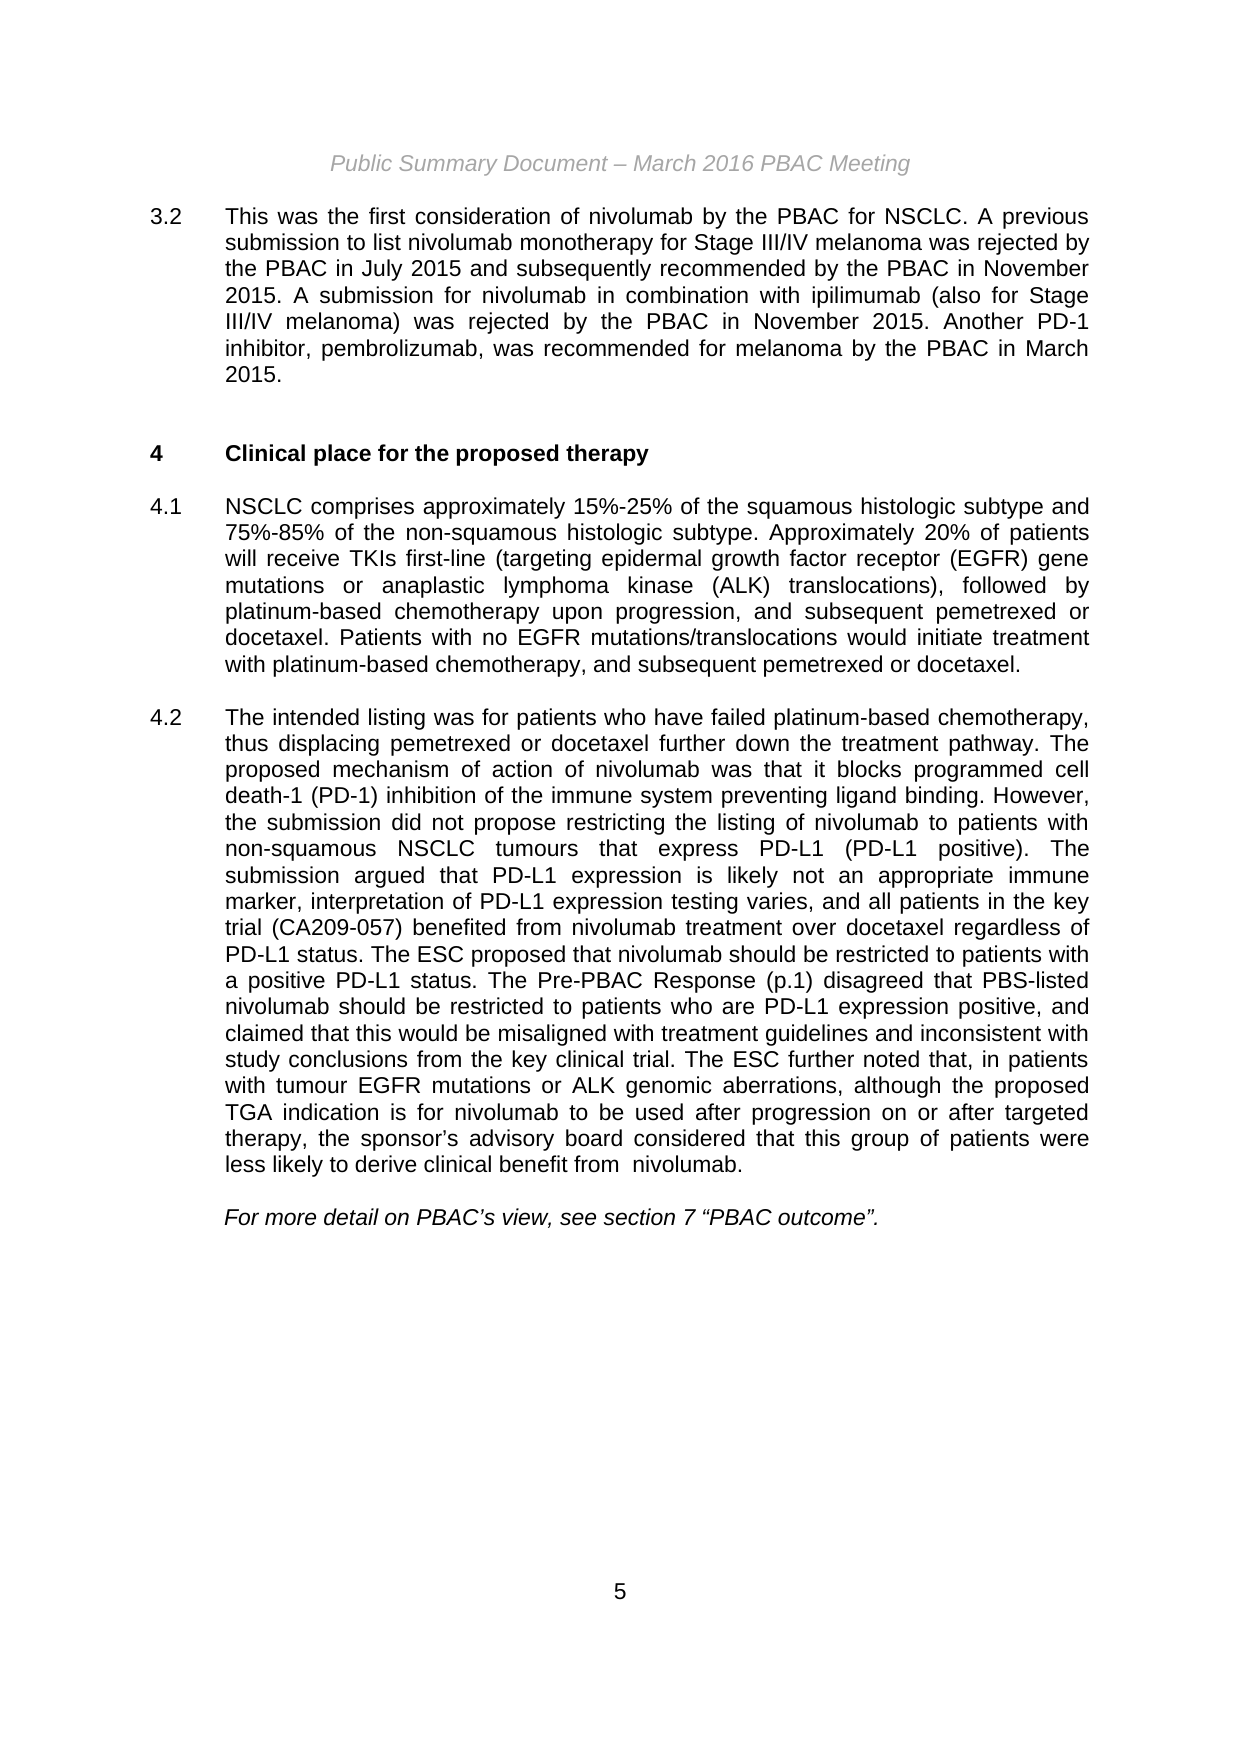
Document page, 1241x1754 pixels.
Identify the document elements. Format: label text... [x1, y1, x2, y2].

list For more detail on PBAC’s view, see section 7 “PBAC outcome”. [224, 1204, 1090, 1231]
list This was the first consideration of nivolumab by the PBAC for NSCLC. A previous submission to list nivolumab monotherapy for Stage III/IV melanoma was rejected by the PBAC in July 2015 and subsequently recommended by the PBAC in November 2015. A submission for nivolumab in combination with ipilimumab (also for Stage III/IV melanoma) was rejected by the PBAC in November 2015. Another PD-1 inhibitor, pembrolizumab, was recommended for melanoma by the PBAC in March 2015. [150, 203, 1090, 387]
list NSCLC comprises approximately 15%-25% of the squamous histologic subtype and 75%-85% of the non-squamous histologic subtype. Approximately 20% of patients will receive TKIs first-line (targeting epidermal growth factor receptor (EGFR) gene mutations or anaplastic lymphoma kinase (ALK) translocations), followed by platinum-based chemotherapy upon progression, and subsequent pemetrexed or docetaxel. Patients with no EGFR mutations/translocations would initiate treatment with platinum-based chemotherapy, and subsequent pemetrexed or docetaxel. [150, 493, 1090, 677]
subtitle Clinical place for the proposed therapy [150, 440, 1090, 466]
list The intended listing was for patients who have failed platinum-based chemotherapy, thus displacing pemetrexed or docetaxel further down the treatment pathway. The proposed mechanism of action of nivolumab was that it blocks programmed cell death-1 (PD-1) inhibition of the immune system preventing ligand binding. However, the submission did not propose restricting the listing of nivolumab to patients with non-squamous NSCLC tumours that express PD-L1 (PD-L1 positive). The submission argued that PD-L1 expression is likely not an appropriate immune marker, interpretation of PD-L1 expression testing varies, and all patients in the key trial (CA209-057) benefited from nivolumab treatment over docetaxel regardless of PD-L1 status. The ESC proposed that nivolumab should be restricted to patients with a positive PD-L1 status. The Pre-PBAC Response (p.1) disagreed that PBS-listed nivolumab should be restricted to patients who are PD-L1 expression positive, and claimed that this would be misaligned with treatment guidelines and inconsistent with study conclusions from the key clinical trial. The ESC further noted that, in patients with tumour EGFR mutations or ALK genomic aberrations, although the proposed TGA indication is for nivolumab to be used after progression on or after targeted therapy, the sponsor’s advisory board considered that this group of patients were less likely to derive clinical benefit from nivolumab. [150, 703, 1090, 1178]
